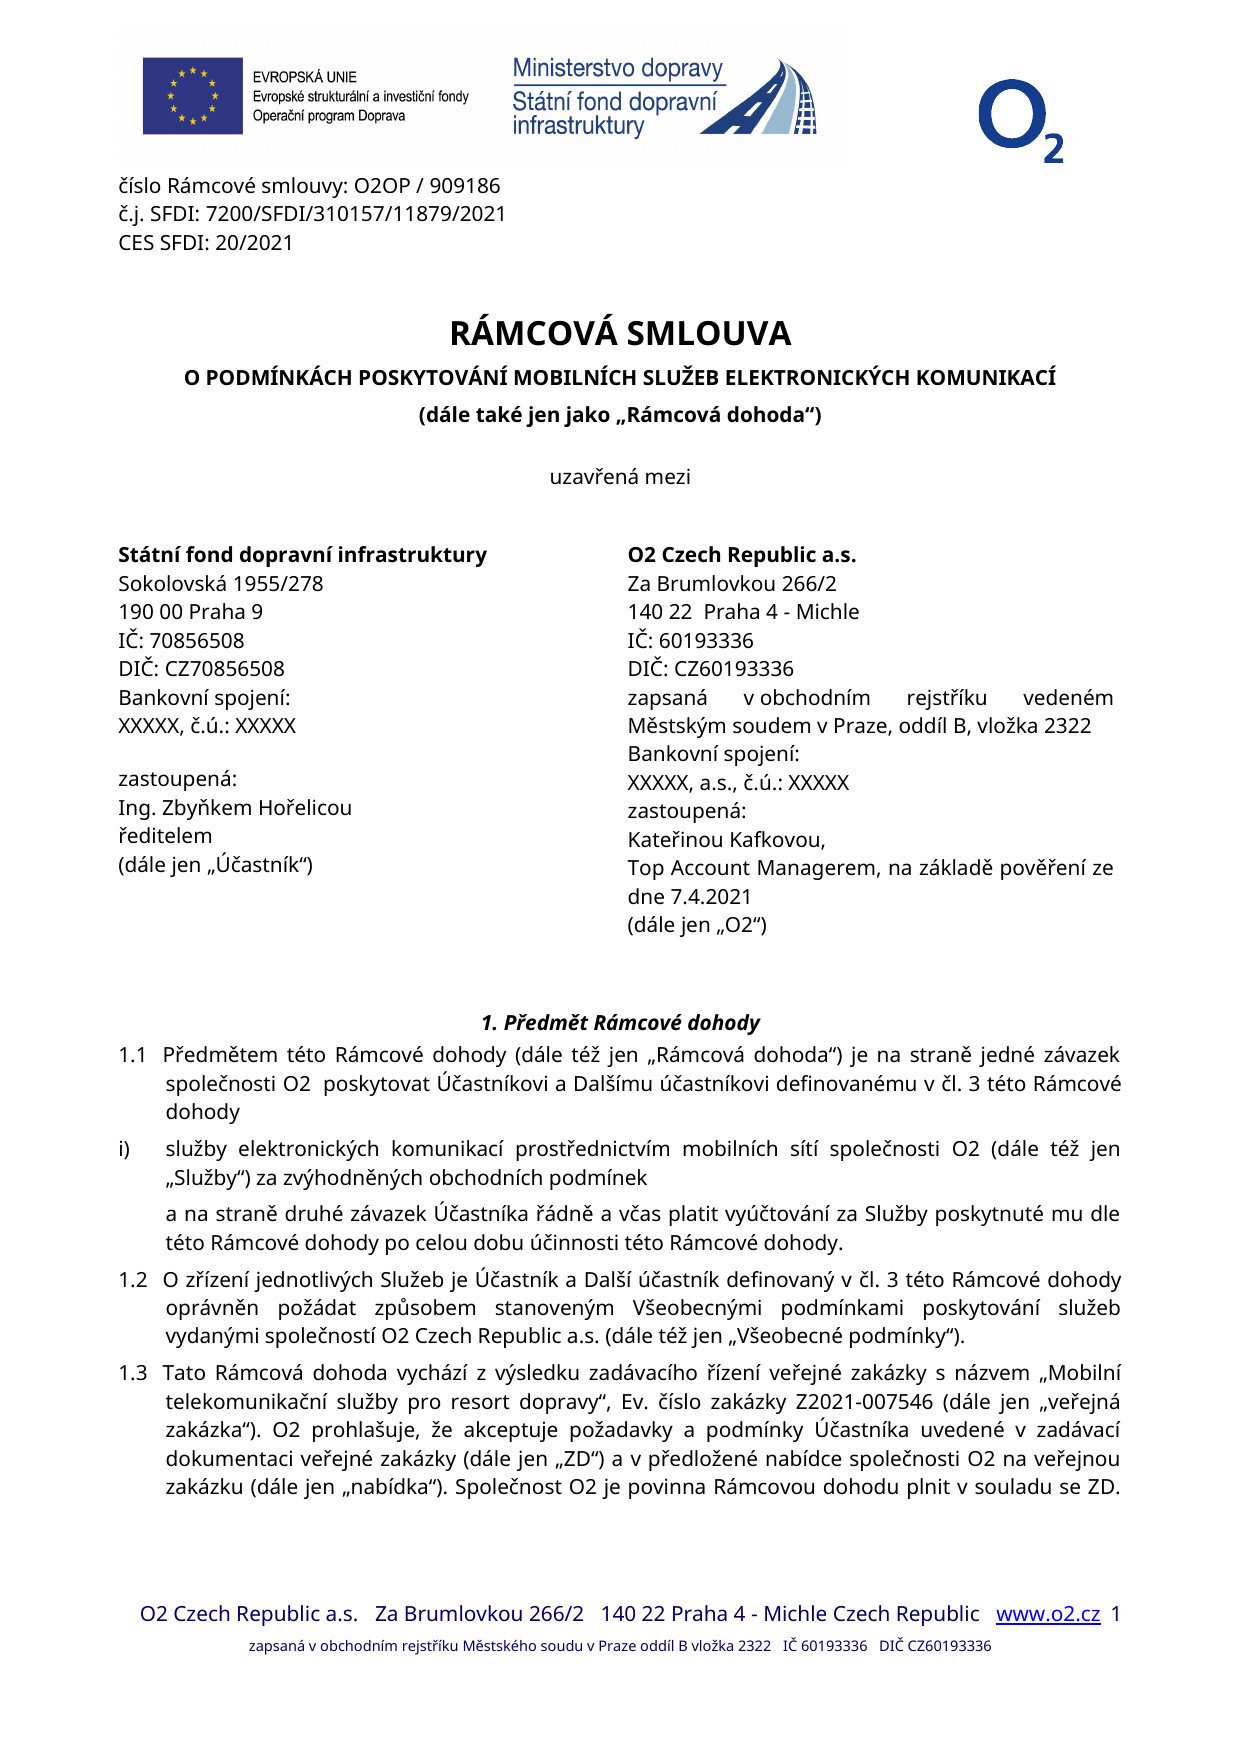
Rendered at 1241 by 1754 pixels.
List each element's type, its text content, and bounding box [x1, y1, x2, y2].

picture [118, 29, 845, 163]
subtitle Předmět Rámcové dohody [118, 1008, 1122, 1036]
text č.j. SFDI: 7200/SFDI/310157/11879/2021 [59, 199, 1122, 228]
text uzavřená mezi [118, 462, 1122, 491]
table_header Státní fond dopravní infrastruktury Sokolovská 1955/278 190 00 Praha 9 IČ: 70856508 DIČ: CZ70856508 Bankovní spojení: XXXXX, č.ú.: XXXXX zastoupená: Ing. Zbyňkem Hořelicou ředitelem (dále jen „Účastník“) [107, 541, 616, 996]
text RÁMCOVÁ SMLOUVA [118, 310, 1122, 355]
text CES SFDI: 20/2021 [59, 228, 1122, 256]
text číslo Rámcové smlouvy: O2OP / 909186 [59, 171, 1122, 199]
subtitle Předmětem této Rámcové dohody (dále též jen „Rámcová dohoda“) je na straně jedné závazek společnosti O2 poskytovat Účastníkovi a Dalšímu účastníkovi definovanému v čl. 3 této Rámcové dohody [118, 1041, 1122, 1126]
text a na straně druhé závazek Účastníka řádně a včas platit vyúčtování za Služby poskytnuté mu dle této Rámcové dohody po celou dobu účinnosti této Rámcové dohody. [165, 1199, 1122, 1256]
text O PODMÍNKÁCH POSKYTOVÁNÍ MOBILNÍCH SLUŽEB ELEKTRONICKÝCH KOMUNIKACÍ [118, 363, 1122, 392]
text (dále také jen jako „Rámcová dohoda“) [118, 400, 1122, 429]
table_header O2 Czech Republic a.s. Za Brumlovkou 266/2 140 22 Praha 4 - Michle IČ: 60193336 DIČ: CZ60193336 zapsaná v obchodním rejstříku vedeném Městským soudem v Praze, oddíl B, vložka 2322 Bankovní spojení: XXXXX, a.s., č.ú.: XXXXX zastoupená: Kateřinou Kafkovou, Top Account Managerem, na základě pověření ze dne 7.4.2021 (dále jen „O2“) [616, 541, 1126, 996]
subtitle O zřízení jednotlivých Služeb je Účastník a Další účastník definovaný v čl. 3 této Rámcové dohody oprávněn požádat způsobem stanoveným Všeobecnými podmínkami poskytování služeb vydanými společností O2 Czech Republic a.s. (dále též jen „Všeobecné podmínky“). [118, 1265, 1122, 1350]
subtitle služby elektronických komunikací prostřednictvím mobilních sítí společnosti O2 (dále též jen „Služby“) za zvýhodněných obchodních podmínek [118, 1134, 1122, 1191]
picture [978, 79, 1064, 163]
